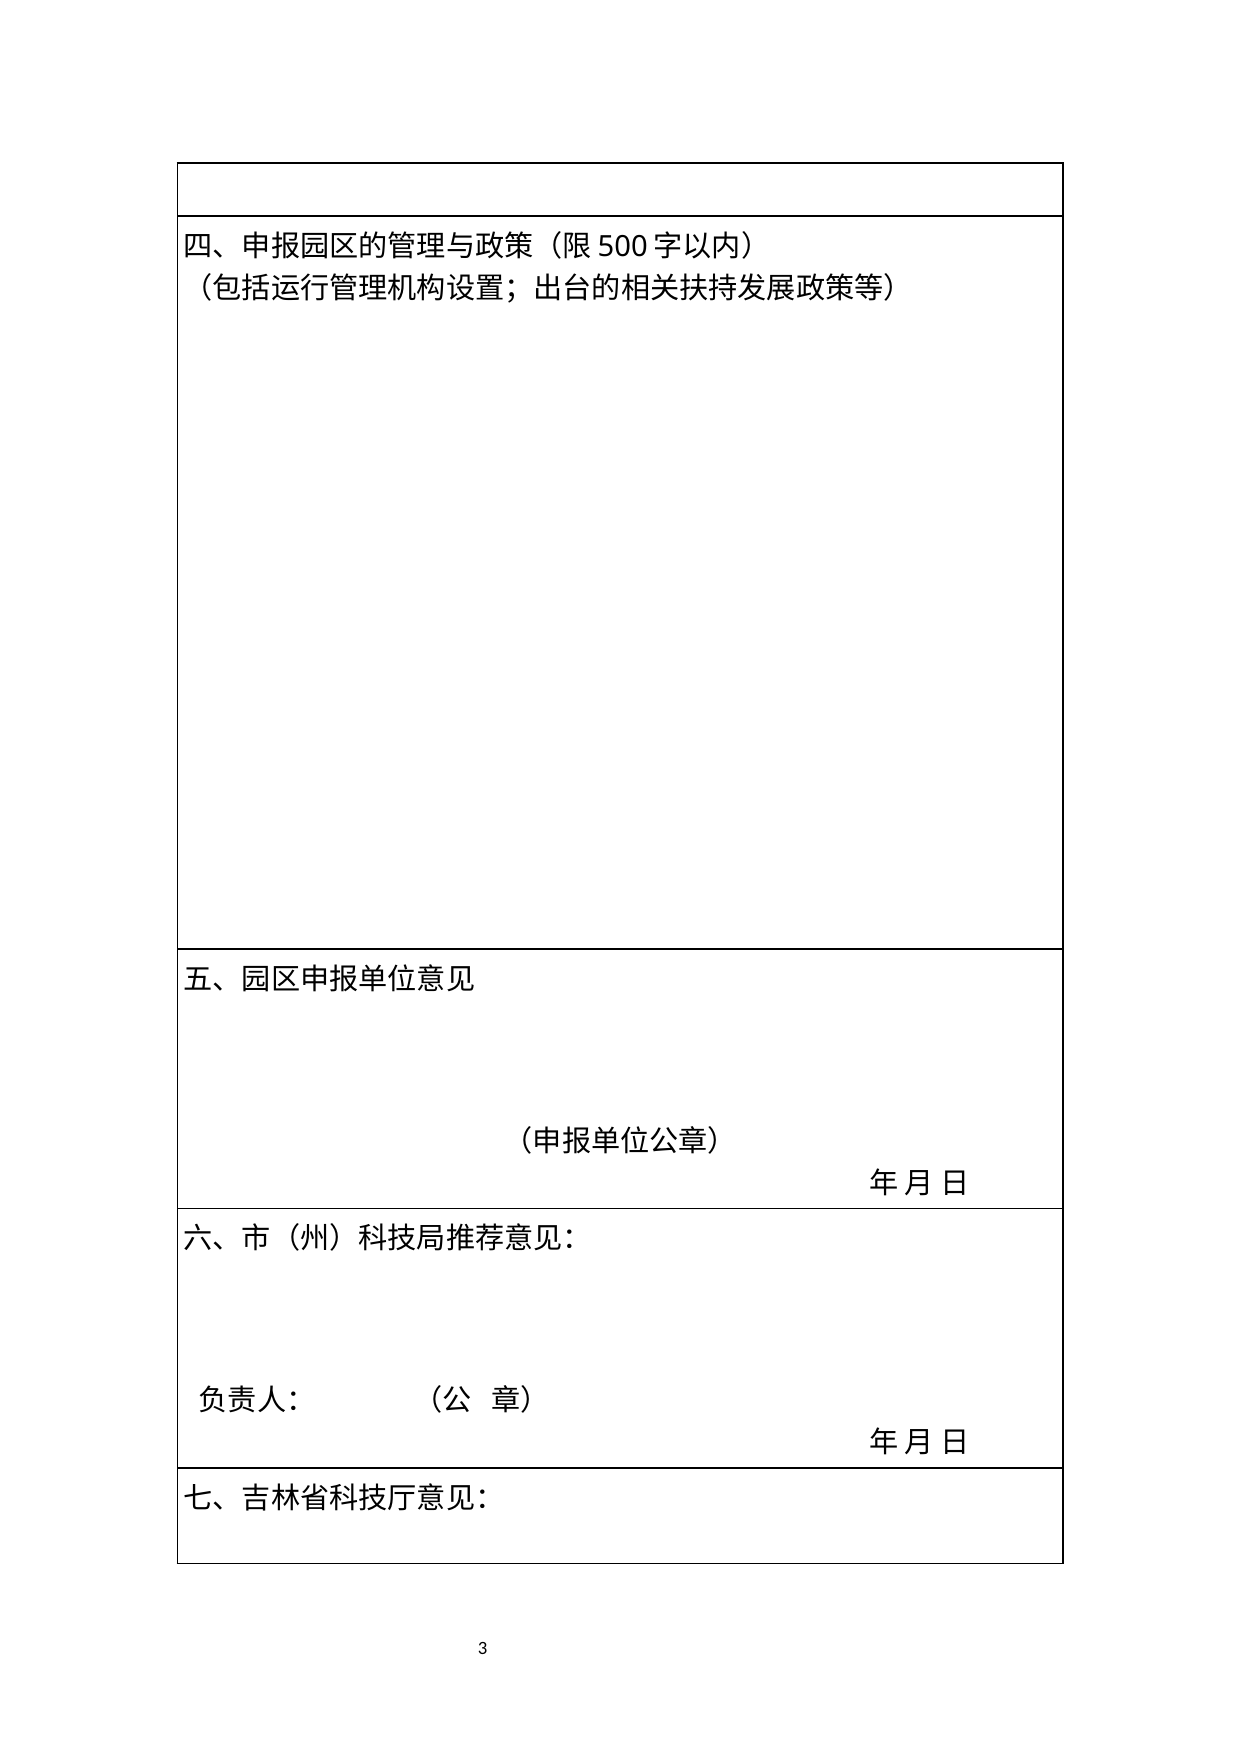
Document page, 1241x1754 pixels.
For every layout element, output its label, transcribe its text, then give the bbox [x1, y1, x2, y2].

table_cell 五、园区申报单位意见 （申报单位公章） 年 月 日 [178, 950, 1062, 1208]
table_cell 四、申报园区的管理与政策（限500字以内） （包括运行管理机构设置；出台的相关扶持发展政策等） [178, 217, 1062, 948]
table_cell 六、市（州）科技局推荐意见： 负责人： （公 章） 年 月 日 [178, 1209, 1062, 1467]
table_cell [178, 1469, 1062, 1562]
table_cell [178, 164, 1062, 215]
